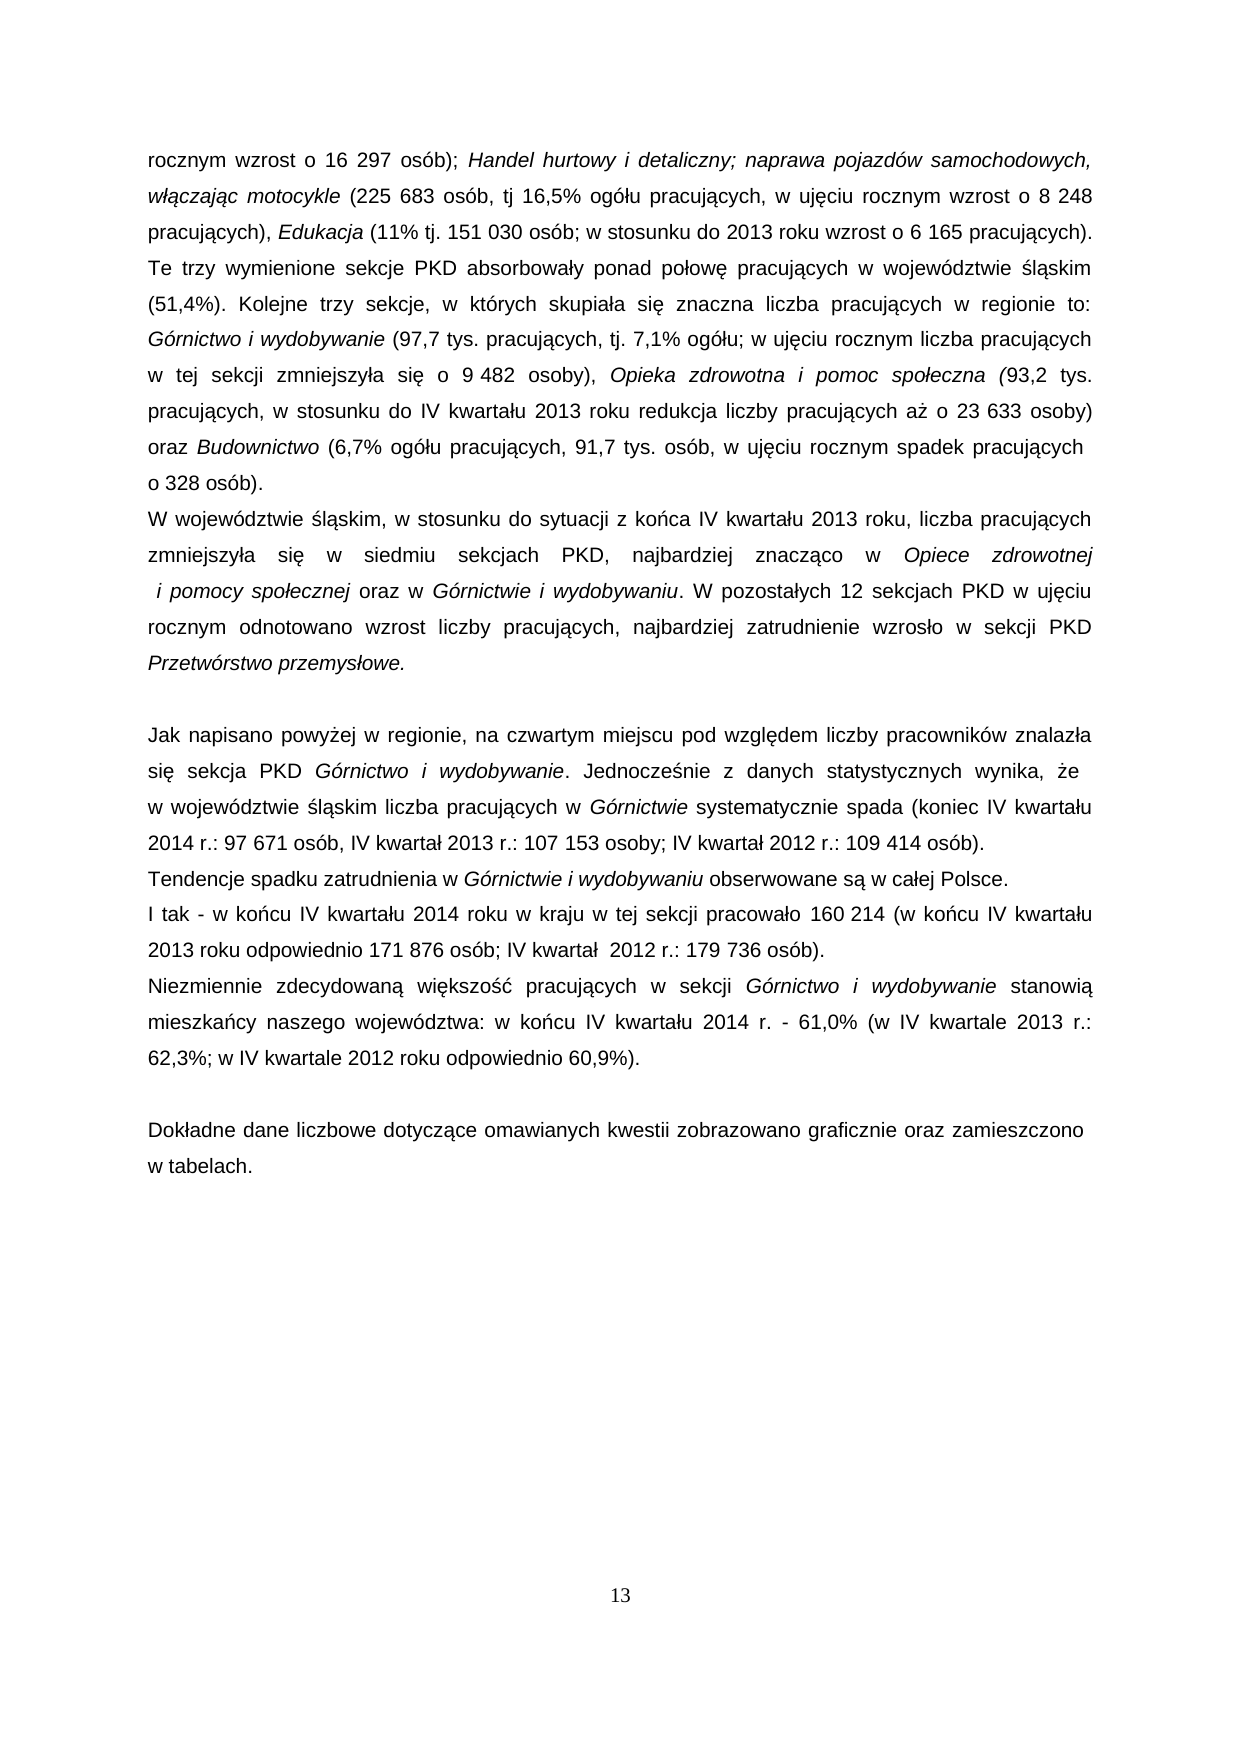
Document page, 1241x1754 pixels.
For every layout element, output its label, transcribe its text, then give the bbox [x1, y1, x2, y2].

text W województwie śląskim, w stosunku do sytuacji z końca IV kwartału 2013 roku, liczba pracujących zmniejszyła się w siedmiu sekcjach PKD, najbardziej znacząco w Opiece zdrowotnej i pomocy społecznej oraz w Górnictwie i wydobywaniu. W pozostałych 12 sekcjach PKD w ujęciu rocznym odnotowano wzrost liczby pracujących, najbardziej zatrudnienie wzrosło w sekcji PKD Przetwórstwo przemysłowe. [148, 507, 1093, 675]
text Dokładne dane liczbowe dotyczące omawianych kwestii zobrazowano graficznie oraz zamieszczono w tabelach. [148, 1118, 1093, 1178]
text Jak napisano powyżej w regionie, na czwartym miejscu pod względem liczby pracowników znalazła się sekcja PKD Górnictwo i wydobywanie. Jednocześnie z danych statystycznych wynika, że w województwie śląskim liczba pracujących w Górnictwie systematycznie spada (koniec IV kwartału 2014 r.: 97 671 osób, IV kwartał 2013 r.: 107 153 osoby; IV kwartał 2012 r.: 109 414 osób). [148, 723, 1093, 854]
text Niezmiennie zdecydowaną większość pracujących w sekcji Górnictwo i wydobywanie stanowią mieszkańcy naszego województwa: w końcu IV kwartału 2014 r. - 61,0% (w IV kwartale 2013 r.: 62,3%; w IV kwartale 2012 roku odpowiednio 60,9%). [148, 974, 1093, 1070]
text I tak - w końcu IV kwartału 2014 roku w kraju w tej sekcji pracowało 160 214 (w końcu IV kwartału 2013 roku odpowiednio 171 876 osób; IV kwartał 2012 r.: 179 736 osób). [148, 902, 1093, 962]
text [148, 148, 1093, 495]
text Tendencje spadku zatrudnienia w Górnictwie i wydobywaniu obserwowane są w całej Polsce. [148, 866, 1093, 890]
